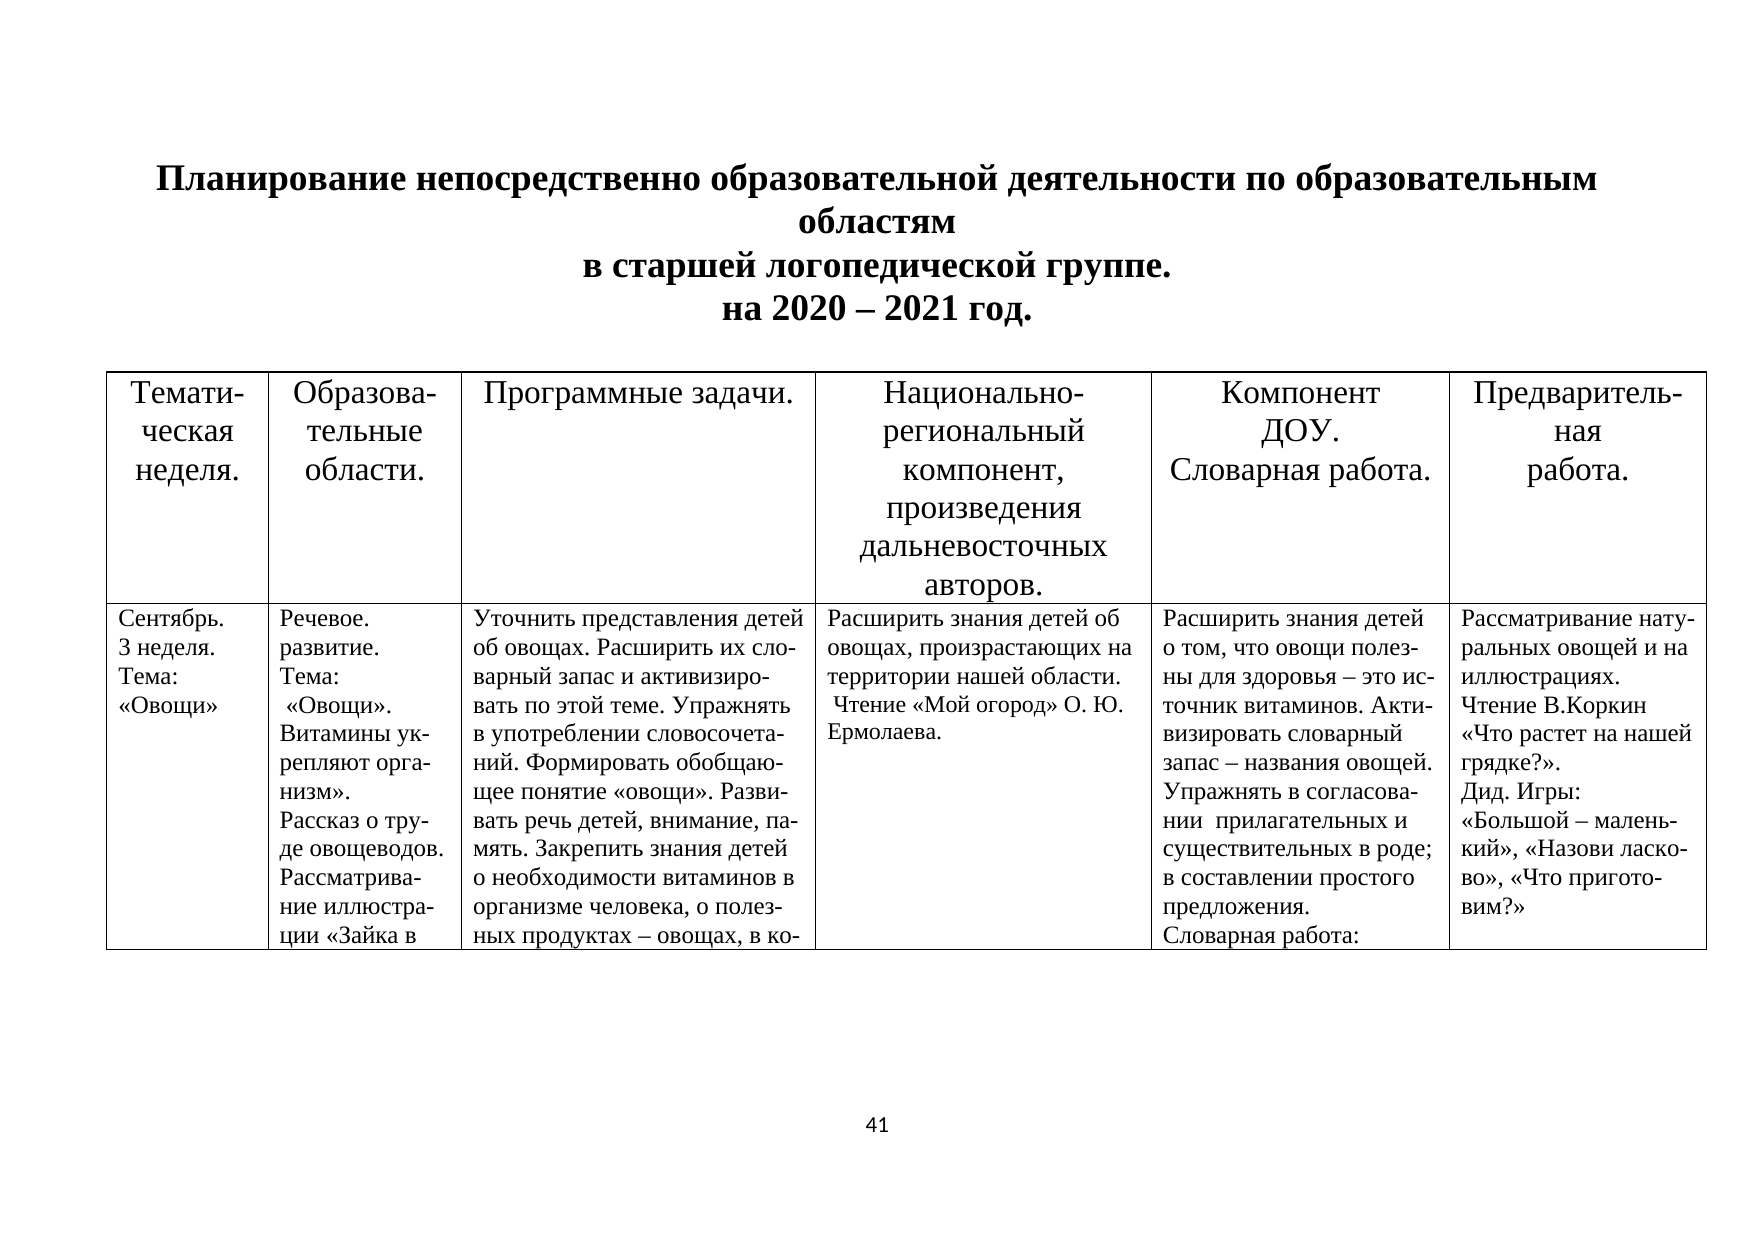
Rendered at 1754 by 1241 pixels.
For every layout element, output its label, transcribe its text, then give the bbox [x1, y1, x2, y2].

table_header Программные задачи. [462, 373, 815, 602]
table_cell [1450, 604, 1706, 948]
text на 2020 – 2021 год. [118, 285, 1636, 328]
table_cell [816, 604, 1151, 948]
table_header Темати-ческая неделя. [107, 373, 268, 602]
table_header Образова- тельные области. [269, 373, 461, 602]
text Планирование непосредственно образовательной деятельности по образовательным областям [118, 156, 1636, 242]
table_header Предваритель- ная работа. [1450, 373, 1706, 602]
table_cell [1152, 604, 1449, 948]
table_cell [107, 604, 268, 948]
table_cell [462, 604, 815, 948]
text в старшей логопедической группе. [118, 242, 1636, 285]
table_header Национально- региональный компонент, произведения дальневосточных авторов. [816, 373, 1151, 602]
table_header Компонент ДОУ. Словарная работа. [1152, 373, 1449, 602]
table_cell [269, 604, 461, 948]
